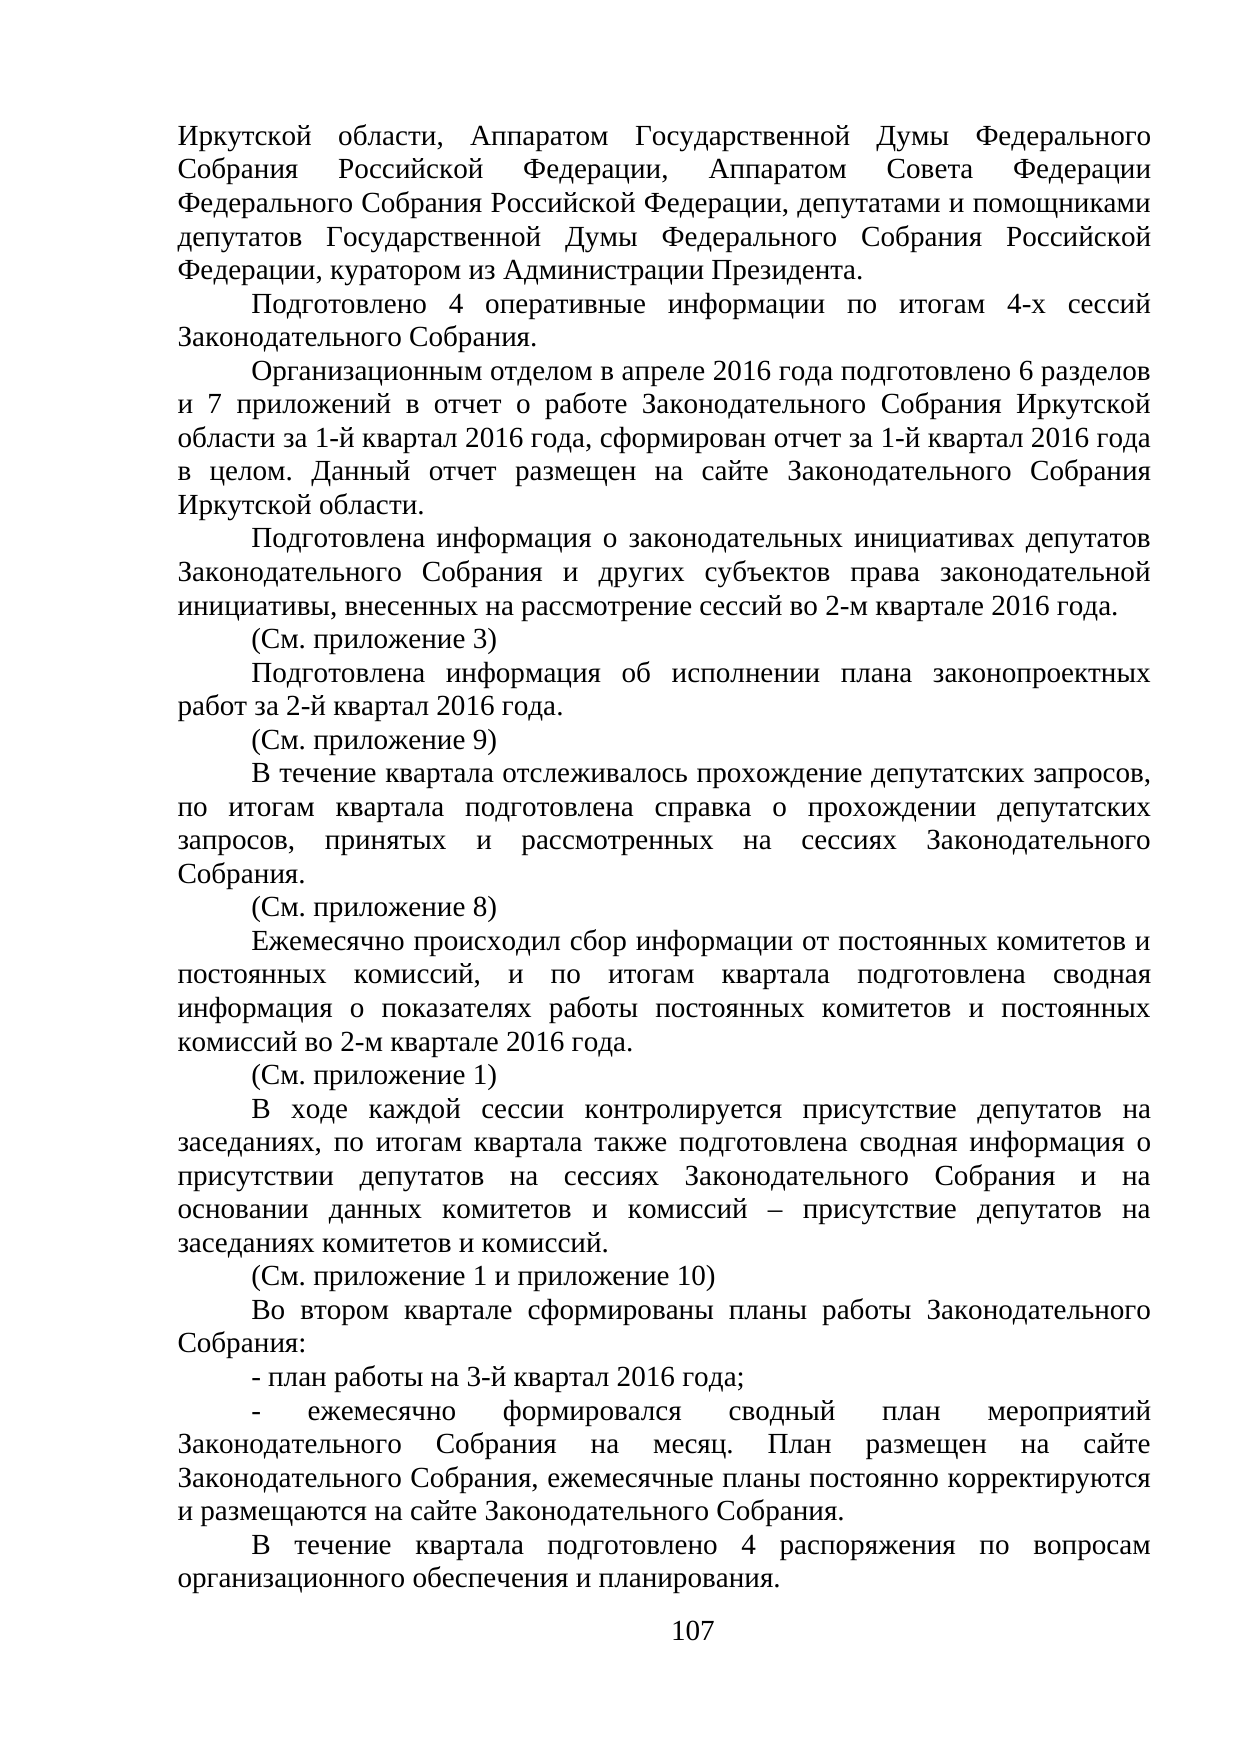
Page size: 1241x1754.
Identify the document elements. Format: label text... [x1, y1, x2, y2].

text В ходе каждой сессии контролируется присутствие депутатов на заседаниях, по итогам квартала также подготовлена сводная информация о присутствии депутатов на сессиях Законодательного Собрания и на основании данных комитетов и комиссий – присутствие депутатов на заседаниях комитетов и комиссий. [177, 1091, 1152, 1258]
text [177, 118, 1152, 286]
text В течение квартала подготовлено 4 распоряжения по вопросам организационного обеспечения и планирования. [177, 1527, 1152, 1594]
text Ежемесячно происходил сбор информации от постоянных комитетов и постоянных комиссий, и по итогам квартала подготовлена сводная информация о показателях работы постоянных комитетов и постоянных комиссий во 2-м квартале 2016 года. [177, 923, 1152, 1057]
text (См. приложение 9) [177, 722, 1152, 755]
text Организационным отделом в апреле 2016 года подготовлено 6 разделов и 7 приложений в отчет о работе Законодательного Собрания Иркутской области за 1-й квартал 2016 года, сформирован отчет за 1-й квартал 2016 года в целом. Данный отчет размещен на сайте Законодательного Собрания Иркутской области. [177, 353, 1152, 521]
text Во втором квартале сформированы планы работы Законодательного Собрания: [177, 1292, 1152, 1359]
text (См. приложение 1 и приложение 10) [177, 1258, 1152, 1292]
text Подготовлена информация об исполнении плана законопроектных работ за 2-й квартал 2016 года. [177, 655, 1152, 722]
text - план работы на 3-й квартал 2016 года; [177, 1359, 1152, 1393]
text - ежемесячно формировался сводный план мероприятий Законодательного Собрания на месяц. План размещен на сайте Законодательного Собрания, ежемесячные планы постоянно корректируются и размещаются на сайте Законодательного Собрания. [177, 1393, 1152, 1527]
text Подготовлено 4 оперативные информации по итогам 4-х сессий Законодательного Собрания. [177, 286, 1152, 353]
text В течение квартала отслеживалось прохождение депутатских запросов, по итогам квартала подготовлена справка о прохождении депутатских запросов, принятых и рассмотренных на сессиях Законодательного Собрания. [177, 755, 1152, 889]
text (См. приложение 8) [177, 889, 1152, 923]
text Подготовлена информация о законодательных инициативах депутатов Законодательного Собрания и других субъектов права законодательной инициативы, внесенных на рассмотрение сессий во 2-м квартале 2016 года. [177, 521, 1152, 621]
text (См. приложение 1) [177, 1057, 1152, 1091]
text (См. приложение 3) [177, 621, 1152, 655]
